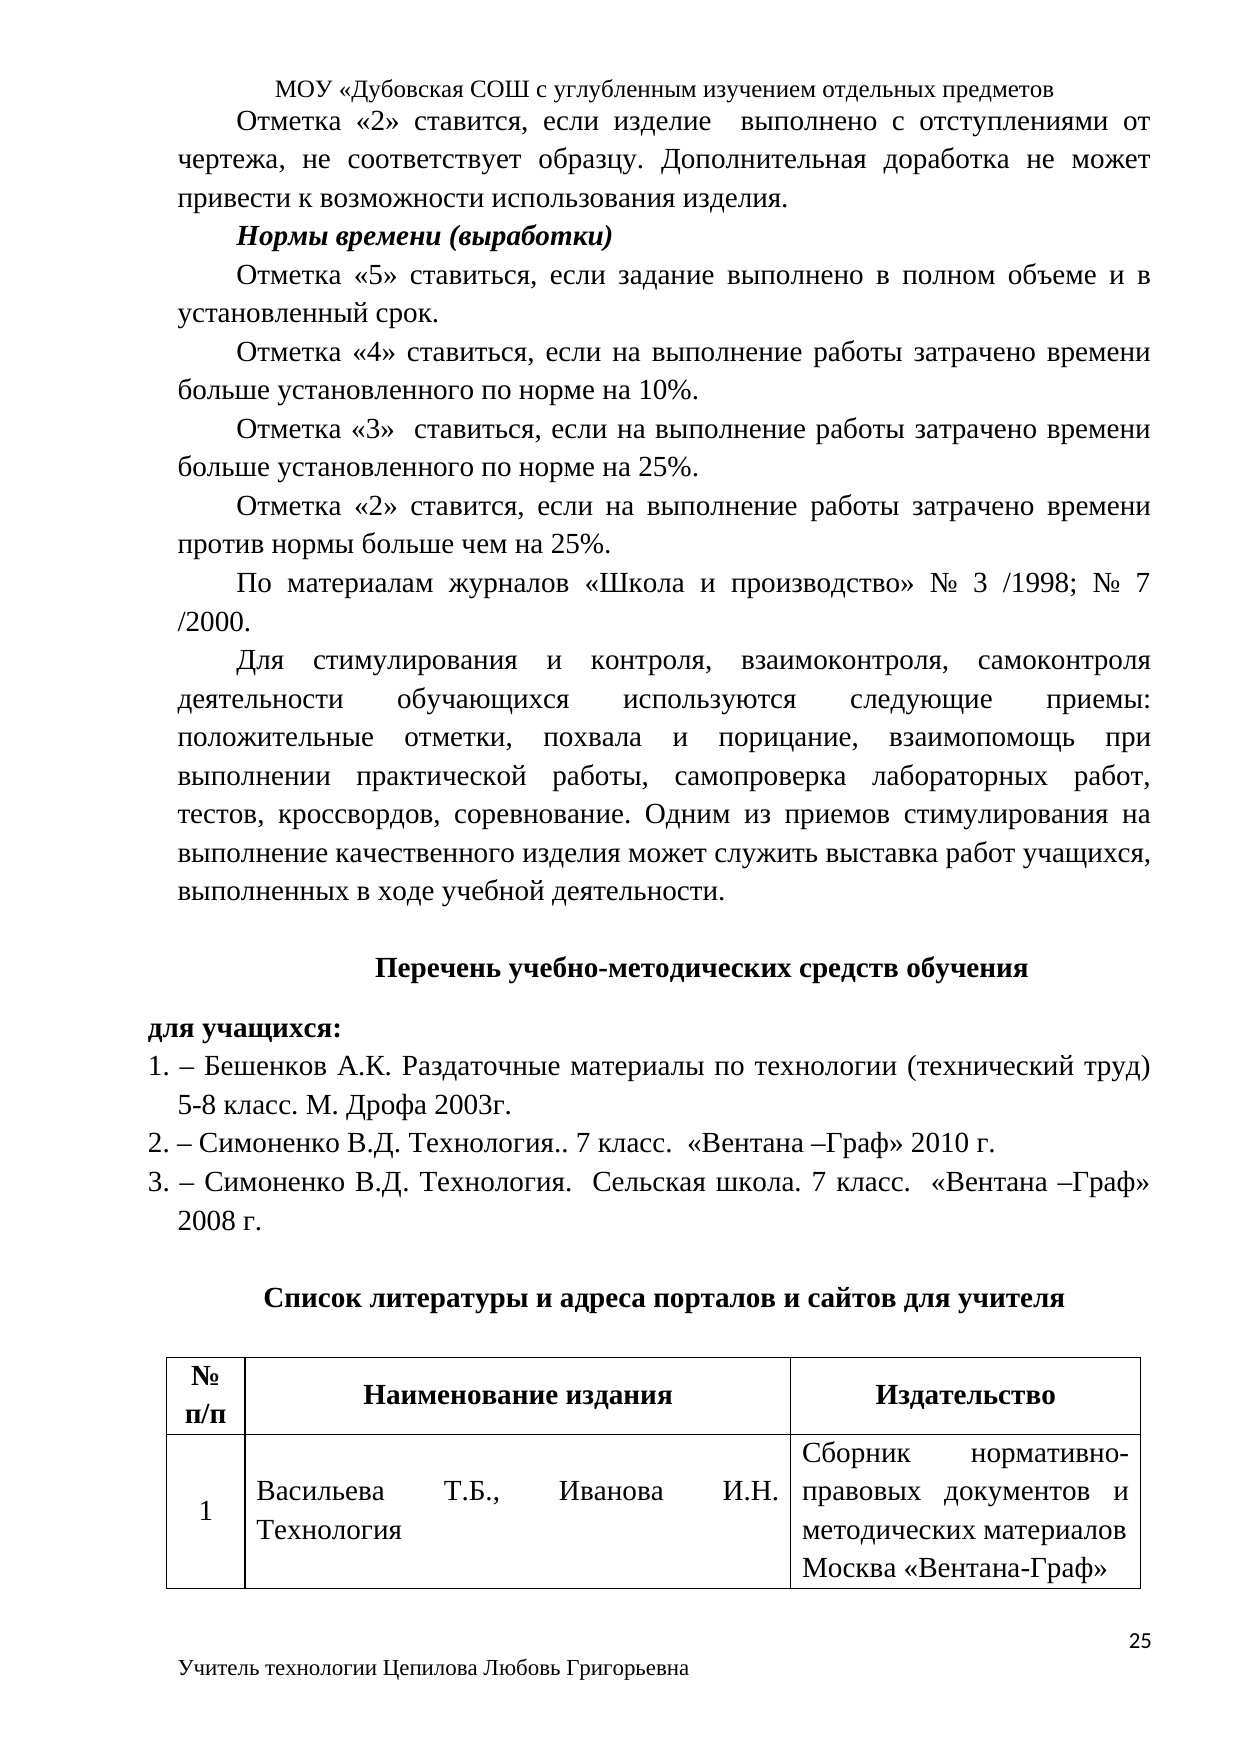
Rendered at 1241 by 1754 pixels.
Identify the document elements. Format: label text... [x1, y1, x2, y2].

text По материалам журналов «Школа и производство» № 3 /1998; № 7 /2000. [177, 565, 1152, 637]
table_cell Васильева Т.Б., Иванова И.Н. Технология [246, 1435, 790, 1588]
text 3. – Симоненко В.Д. Технология. Сельская школа. 7 класс. «Вентана –Граф» 2008 г. [148, 1164, 1152, 1236]
text Нормы времени (выработки) [177, 218, 1152, 252]
text Отметка «5» ставиться, если задание выполнено в полном объеме и в установленный срок. [177, 257, 1152, 329]
table_header Наименование издания [246, 1358, 790, 1434]
text для учащихся: [148, 1010, 1152, 1043]
text 1. – Бешенков А.К. Раздаточные материалы по технологии (технический труд) 5-8 класс. М. Дрофа 2003г. [148, 1048, 1152, 1121]
table_cell 1 [167, 1435, 244, 1588]
table_cell Сборник нормативно-правовых документов и методических материалов Москва «Вентана-Граф» [791, 1435, 1140, 1588]
text Отметка «4» ставиться, если на выполнение работы затрачено времени больше установленного по норме на 10%. [177, 334, 1152, 406]
text Отметка «3» ставиться, если на выполнение работы затрачено времени больше установленного по норме на 25%. [177, 411, 1152, 483]
table_header № п/п [167, 1358, 244, 1434]
text Отметка «2» ставится, если на выполнение работы затрачено времени против нормы больше чем на 25%. [177, 488, 1152, 560]
table_header Издательство [791, 1358, 1140, 1434]
text Отметка «2» ставится, если изделие выполнено с отступлениями от чертежа, не соответствует образцу. Дополнительная доработка не может привести к возможности использования изделия. [177, 103, 1152, 213]
text Для стимулирования и контроля, взаимоконтроля, самоконтроля деятельности обучающихся используются следующие приемы: положительные отметки, похвала и порицание, взаимопомощь при выполнении практической работы, самопроверка лабораторных работ, тестов, кроссвордов, соревнование. Одним из приемов стимулирования на выполнение качественного изделия может служить выставка работ учащихся, выполненных в ходе учебной деятельности. [177, 642, 1152, 907]
text Список литературы и адреса порталов и сайтов для учителя [177, 1280, 1152, 1313]
text Перечень учебно-методических средств обучения [177, 951, 1152, 984]
text 2. – Симоненко В.Д. Технология.. 7 класс. «Вентана –Граф» 2010 г. [148, 1126, 1152, 1159]
